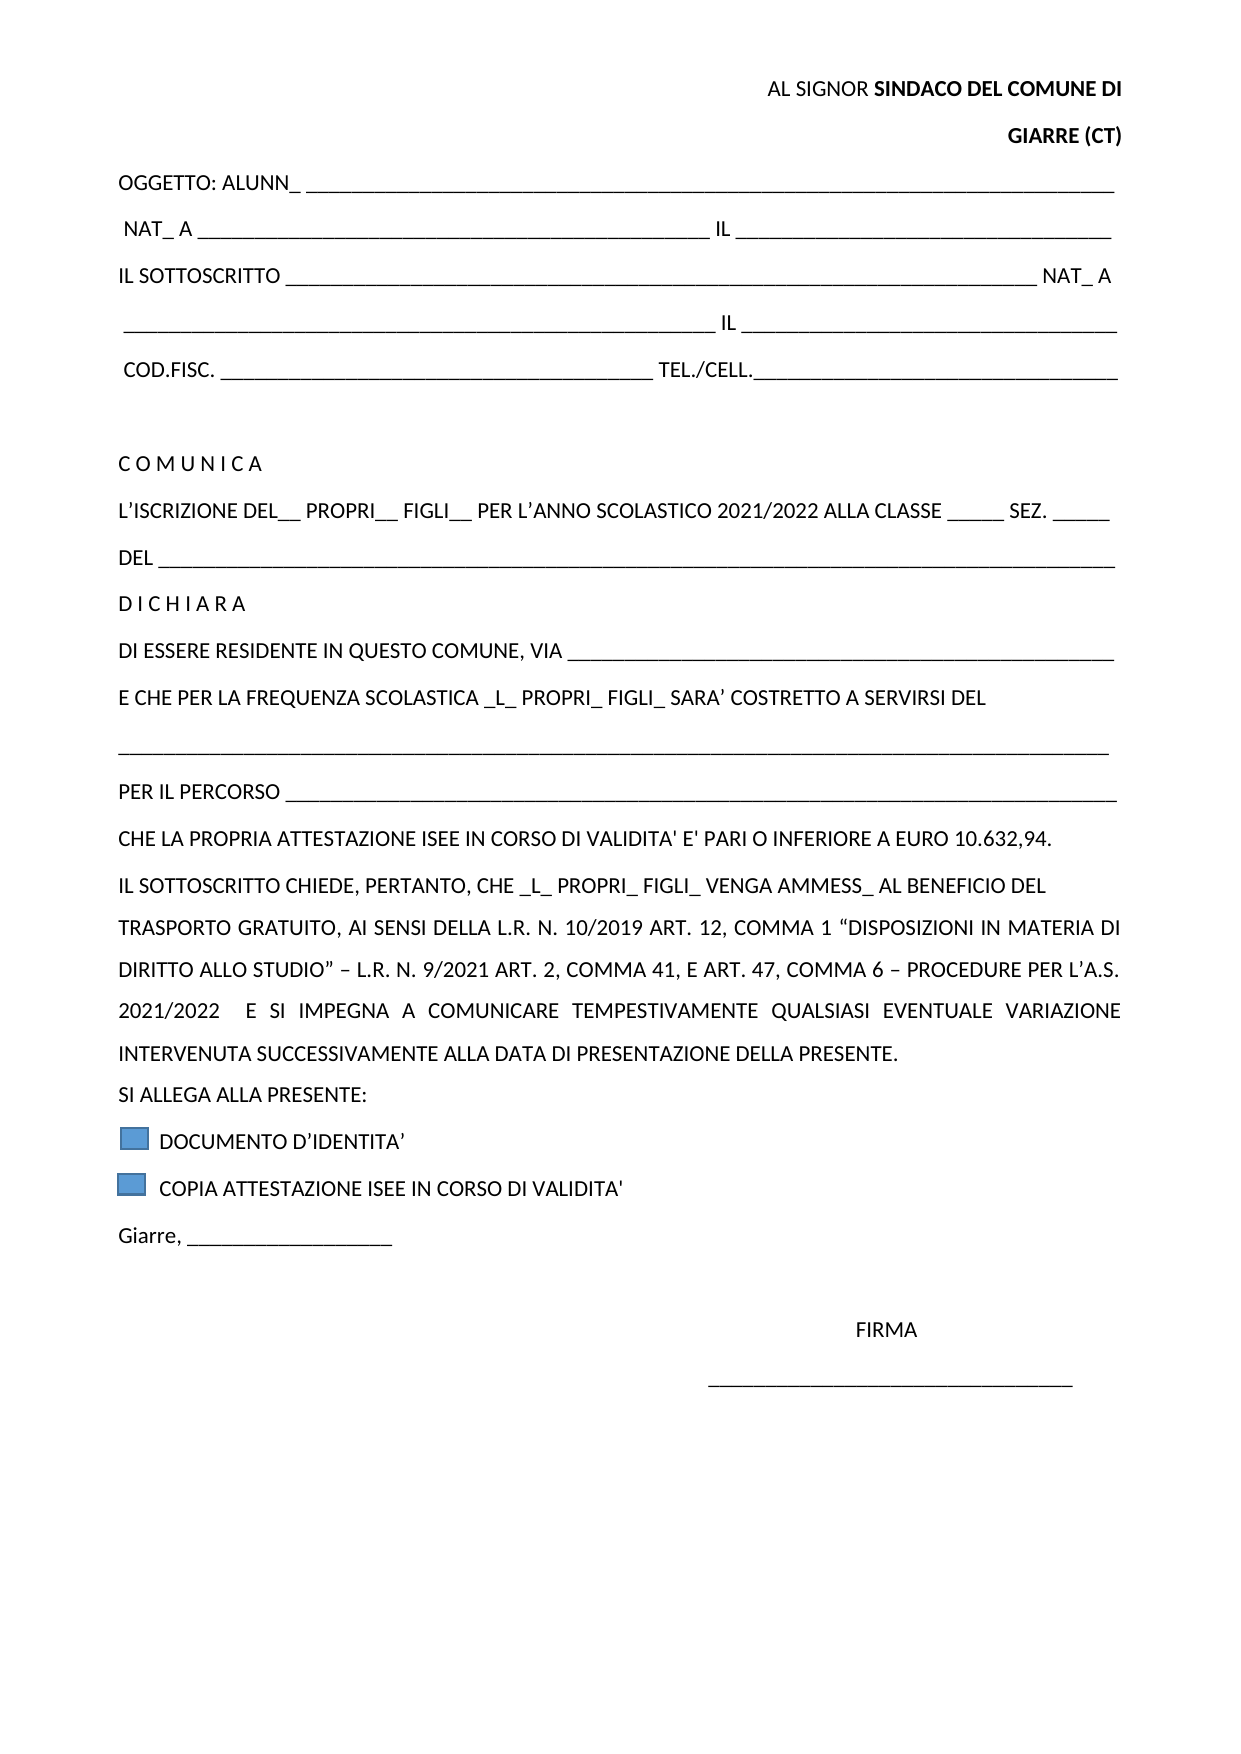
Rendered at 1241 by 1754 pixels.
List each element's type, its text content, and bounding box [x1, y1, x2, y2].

text L’ISCRIZIONE DEL__ PROPRI__ FIGLI__ PER L’ANNO SCOLASTICO 2021/2022 ALLA CLASSE _____ SEZ. _____ [118, 496, 1122, 524]
text DEL ____________________________________________________________________________________ [118, 543, 1122, 571]
text COD.FISC. ______________________________________ TEL./CELL.________________________________ [118, 355, 1122, 383]
text DOCUMENTO D’IDENTITA’ [118, 1127, 1122, 1156]
text DI ESSERE RESIDENTE IN QUESTO COMUNE, VIA ________________________________________________ [118, 636, 1122, 664]
text IL SOTTOSCRITTO CHIEDE, PERTANTO, CHE _L_ PROPRI_ FIGLI_ VENGA AMMESS_ AL BENEFICIO DEL [118, 871, 1122, 899]
text Giarre, __________________ [118, 1221, 1122, 1249]
text NAT_ A _____________________________________________ IL _________________________________ [118, 214, 1122, 242]
text _______________________________________________________________________________________ [118, 730, 1122, 758]
text SI ALLEGA ALLA PRESENTE: [118, 1081, 1122, 1109]
text ________________________________ [118, 1362, 1122, 1390]
text GIARRE (CT) [118, 121, 1122, 149]
text COPIA ATTESTAZIONE ISEE IN CORSO DI VALIDITA' [118, 1174, 1122, 1202]
text AL SIGNOR SINDACO DEL COMUNE DI [118, 74, 1122, 102]
text FIRMA [118, 1315, 1122, 1343]
text PER IL PERCORSO _________________________________________________________________________ [118, 777, 1122, 805]
text CHE LA PROPRIA ATTESTAZIONE ISEE IN CORSO DI VALIDITA' E' PARI O INFERIORE A EURO 10.632,94. [118, 824, 1122, 852]
text ____________________________________________________ IL _________________________________ [118, 308, 1122, 336]
text C O M U N I C A [118, 449, 1122, 477]
text E CHE PER LA FREQUENZA SCOLASTICA _L_ PROPRI_ FIGLI_ SARA’ COSTRETTO A SERVIRSI DEL [118, 683, 1122, 711]
text TRASPORTO GRATUITO, ai sensi della L.r. n. 10/2019 art. 12, comma 1 “Disposizioni in materia di diritto allo Studio” – L.r. n. 9/2021 art. 2, comma 41, e art. 47, comma 6 – Procedure per l’A.S. 2021/2022 E SI IMPEGNA A COMUNICARE TEMPESTIVAMENTE QUALSIASI EVENTUALE VARIAZIONE INTERVENUTA SUCCESSIVAMENTE ALLA DATA DI PRESENTAZIONE DELLA PRESENTE. [118, 913, 1122, 1067]
text OGGETTO: ALUNN_ _______________________________________________________________________ [118, 168, 1122, 196]
text IL SOTTOSCRITTO __________________________________________________________________ NAT_ A [118, 261, 1122, 289]
text D I C H I A R A [118, 589, 1122, 617]
